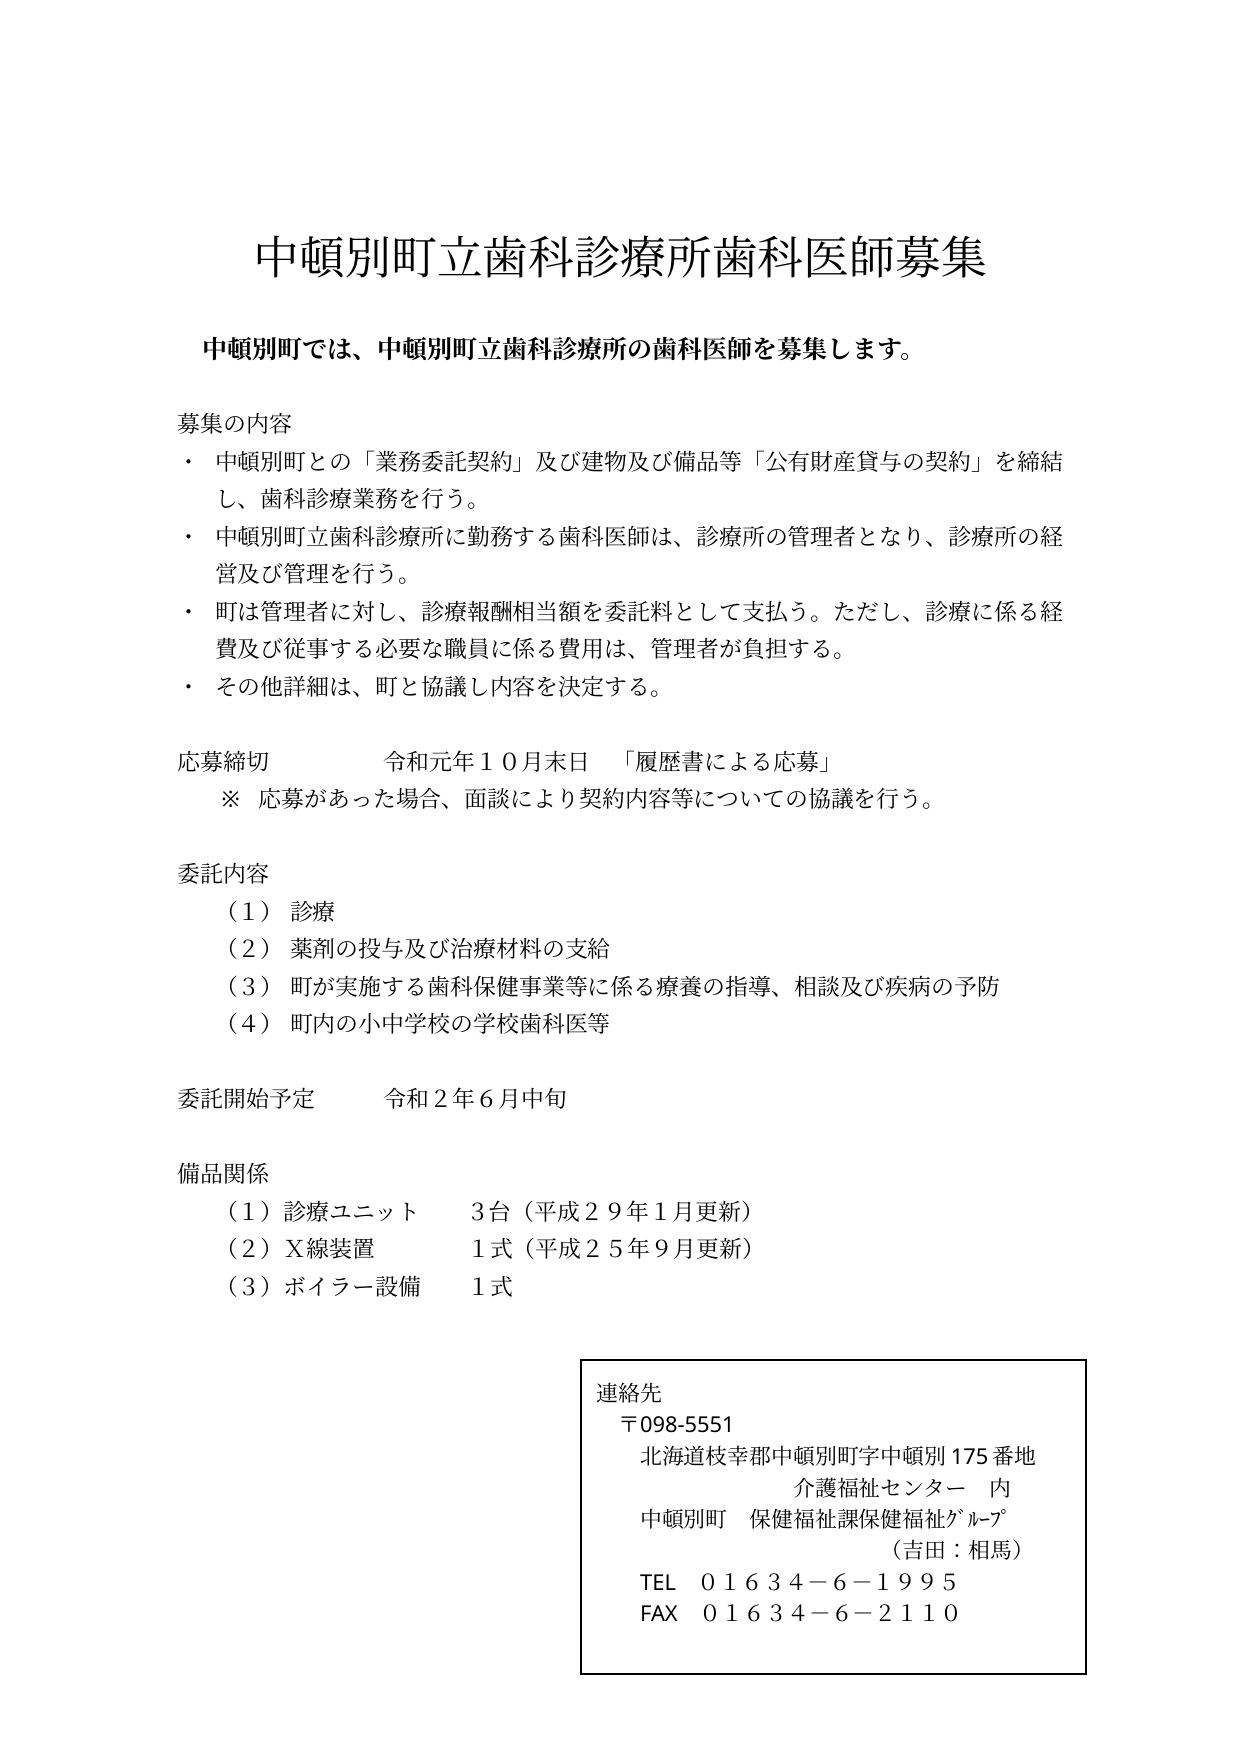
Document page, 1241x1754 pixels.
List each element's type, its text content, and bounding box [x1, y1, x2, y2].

text 委託開始予定 令和２年６月中旬 [177, 1079, 1063, 1117]
list その他詳細は、町と協議し内容を決定する。 [177, 667, 1063, 704]
text 応募締切 令和元年１０月末日 「履歴書による応募」 [177, 742, 1063, 779]
list 薬剤の投与及び治療材料の支給 [215, 929, 1063, 967]
list （２）Ｘ線装置 １式（平成２５年９月更新） [215, 1229, 1063, 1267]
text 備品関係 [177, 1154, 1063, 1192]
list 診療 [215, 892, 1063, 929]
list 町が実施する歯科保健事業等に係る療養の指導、相談及び疾病の予防 [215, 967, 1063, 1004]
text 募集の内容 [177, 404, 1063, 442]
text 中頓別町では、中頓別町立歯科診療所の歯科医師を募集します。 [177, 329, 1063, 367]
list 町は管理者に対し、診療報酬相当額を委託料として支払う。ただし、診療に係る経費及び従事する必要な職員に係る費用は、管理者が負担する。 [177, 592, 1063, 667]
list 中頓別町との「業務委託契約」及び建物及び備品等「公有財産貸与の契約」を締結し、歯科診療業務を行う。 [177, 442, 1063, 517]
list （１）診療ユニット ３台（平成２９年１月更新） [215, 1192, 1063, 1229]
list 応募があった場合、面談により契約内容等についての協議を行う。 [221, 779, 1063, 817]
list 中頓別町立歯科診療所に勤務する歯科医師は、診療所の管理者となり、診療所の経営及び管理を行う。 [177, 517, 1063, 592]
list 町内の小中学校の学校歯科医等 [215, 1004, 1063, 1042]
text 委託内容 [177, 854, 1063, 892]
list （３）ボイラー設備 １式 [215, 1267, 1063, 1304]
text 中頓別町立歯科診療所歯科医師募集 [177, 217, 1063, 292]
